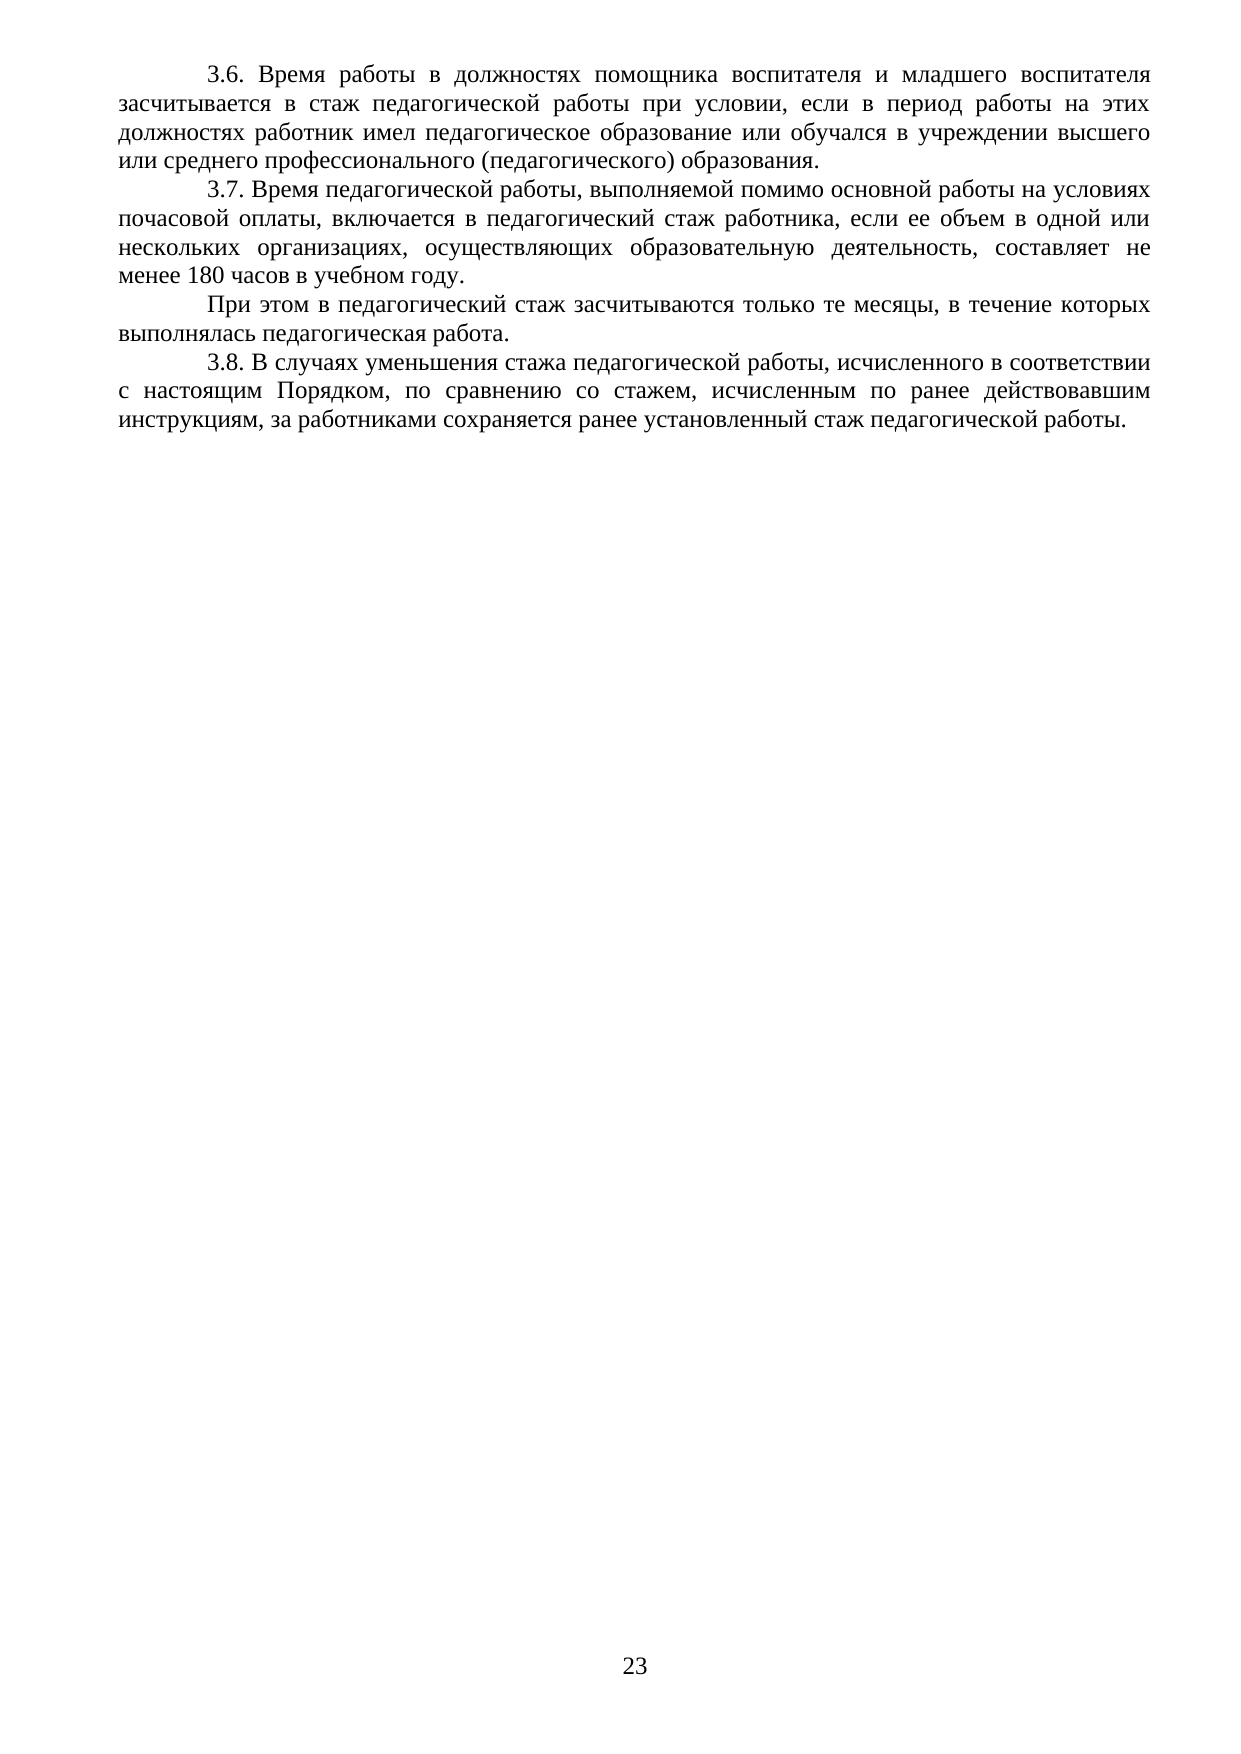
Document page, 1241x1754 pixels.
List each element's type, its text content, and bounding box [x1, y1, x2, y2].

text 3.8. В случаях уменьшения стажа педагогической работы, исчисленного в соответствии с настоящим Порядком, по сравнению со стажем, исчисленным по ранее действовавшим инструкциям, за работниками сохраняется ранее установленный стаж педагогической работы. [118, 347, 1152, 433]
text 3.6. Время работы в должностях помощника воспитателя и младшего воспитателя засчитывается в стаж педагогической работы при условии, если в период работы на этих должностях работник имел педагогическое образование или обучался в учреждении высшего или среднего профессионального (педагогического) образования. [118, 59, 1152, 174]
text 3.7. Время педагогической работы, выполняемой помимо основной работы на условиях почасовой оплаты, включается в педагогический стаж работника, если ее объем в одной или нескольких организациях, осуществляющих образовательную деятельность, составляет не менее 180 часов в учебном году. [118, 174, 1152, 289]
text При этом в педагогический стаж засчитываются только те месяцы, в течение которых выполнялась педагогическая работа. [118, 289, 1152, 347]
